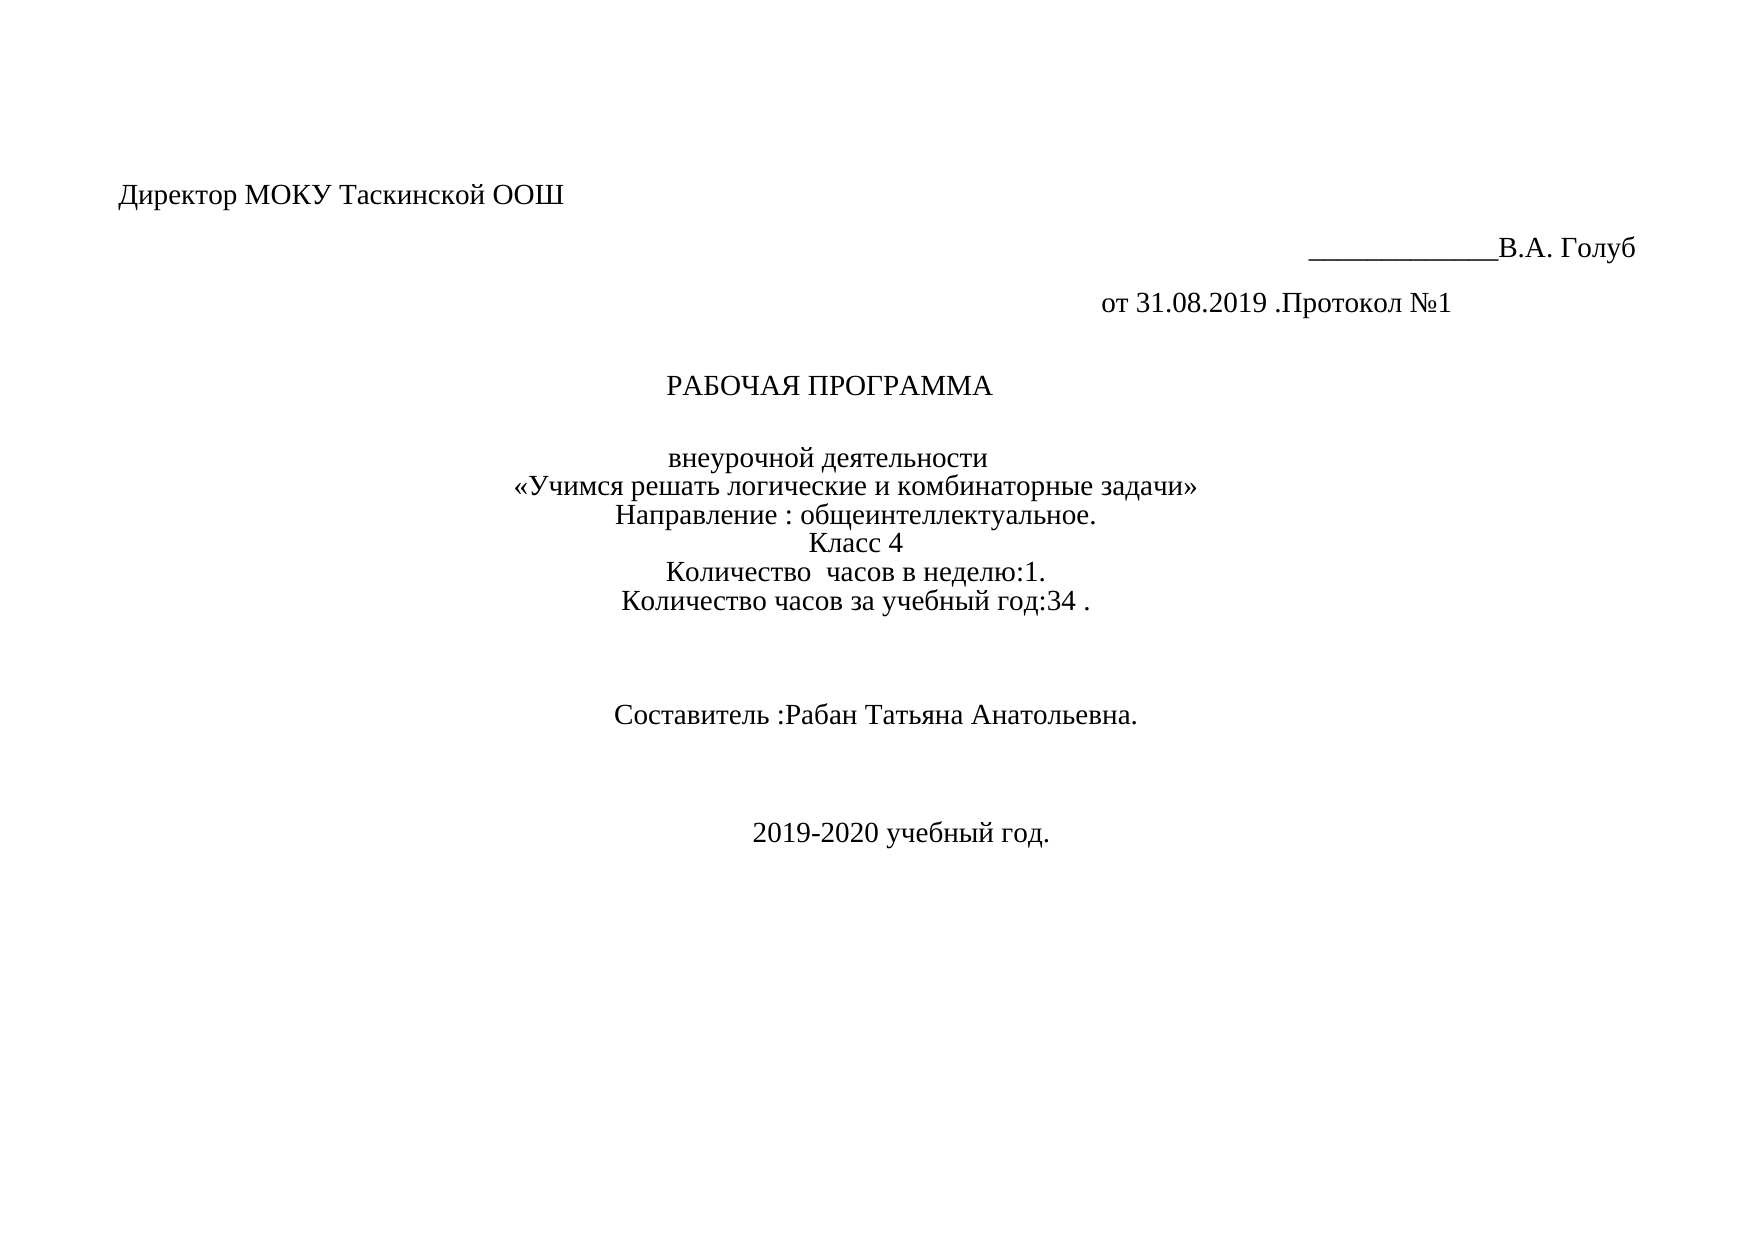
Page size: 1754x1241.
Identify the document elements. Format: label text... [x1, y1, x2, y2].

text Директор МОКУ Таскинской ООШ [118, 177, 1636, 205]
text Количество часов в неделю:1. [259, 558, 1452, 587]
text 2019-2020 учебный год. [118, 792, 1562, 855]
text от 31.08.2019 .Протокол №1 [259, 289, 1452, 318]
text Количество часов за учебный год:34 . [259, 587, 1452, 616]
text Направление : общеинтеллектуальное. [259, 501, 1452, 530]
text «Учимся решать логические и комбинаторные задачи» [259, 473, 1452, 501]
text Класс 4 [259, 530, 1452, 558]
text _____________В.А. Голуб [118, 230, 1636, 264]
text Составитель :Рабан Татьяна Анатольевна. [118, 701, 1452, 730]
text РАБОЧАЯ ПРОГРАММА [118, 368, 1636, 401]
text внеурочной деятельности [259, 444, 1452, 473]
